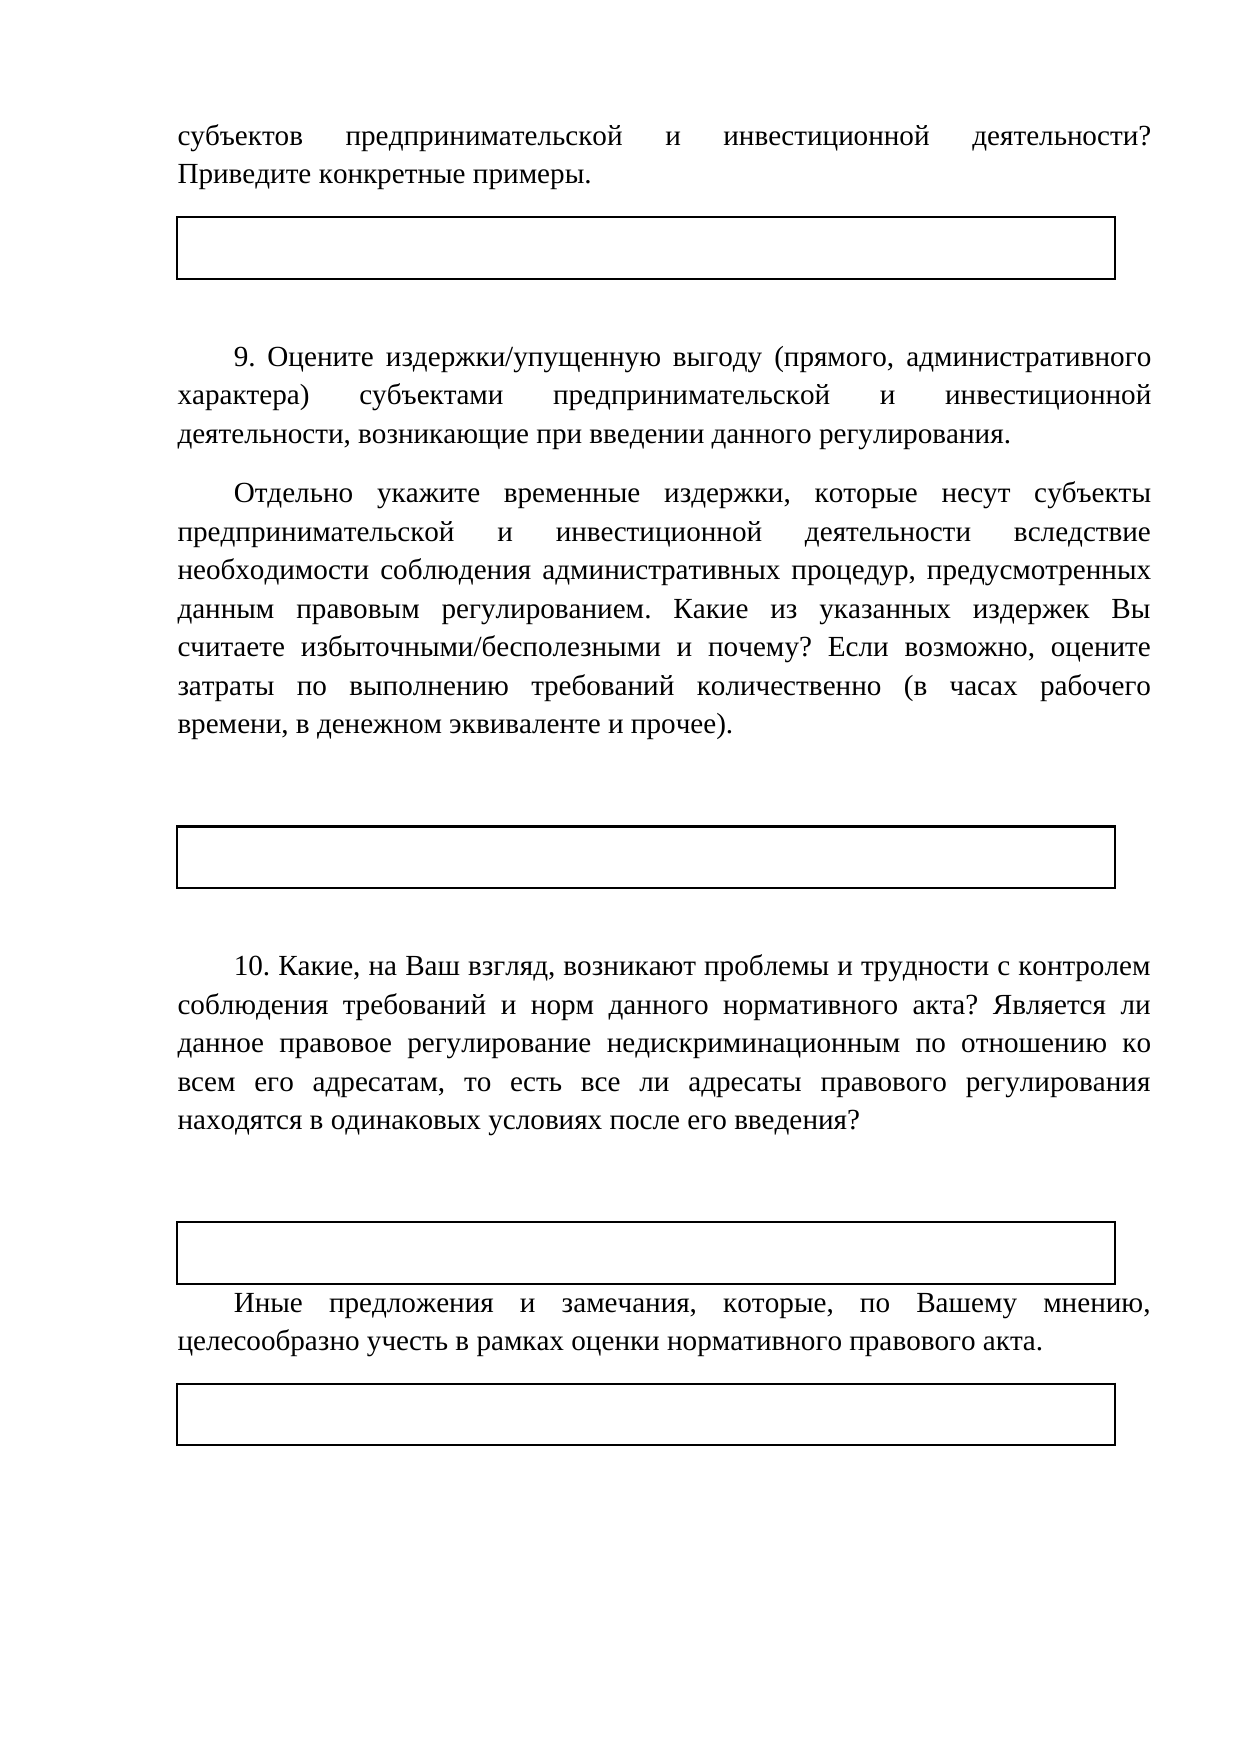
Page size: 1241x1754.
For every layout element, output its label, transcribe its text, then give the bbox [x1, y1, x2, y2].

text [177, 118, 1152, 190]
table_header [178, 1385, 1114, 1444]
table_header [178, 218, 1114, 277]
text Иные предложения и замечания, которые, по Вашему мнению, целесообразно учесть в рамках оценки нормативного правового акта. [177, 1285, 1152, 1357]
table_header [178, 828, 1114, 887]
text 9. Оцените издержки/упущенную выгоду (прямого, административного характера) субъектами предпринимательской и инвестиционной деятельности, возникающие при введении данного регулирования. [177, 339, 1152, 449]
text 10. Какие, на Ваш взгляд, возникают проблемы и трудности с контролем соблюдения требований и норм данного нормативного акта? Является ли данное правовое регулирование недискриминационным по отношению ко всем его адресатам, то есть все ли адресаты правового регулирования находятся в одинаковых условиях после его введения? [177, 948, 1152, 1136]
table_header [178, 1223, 1114, 1283]
text Отдельно укажите временные издержки, которые несут субъекты предпринимательской и инвестиционной деятельности вследствие необходимости соблюдения административных процедур, предусмотренных данным правовым регулированием. Какие из указанных издержек Вы считаете избыточными/бесполезными и почему? Если возможно, оцените затраты по выполнению требований количественно (в часах рабочего времени, в денежном эквиваленте и прочее). [177, 475, 1152, 740]
